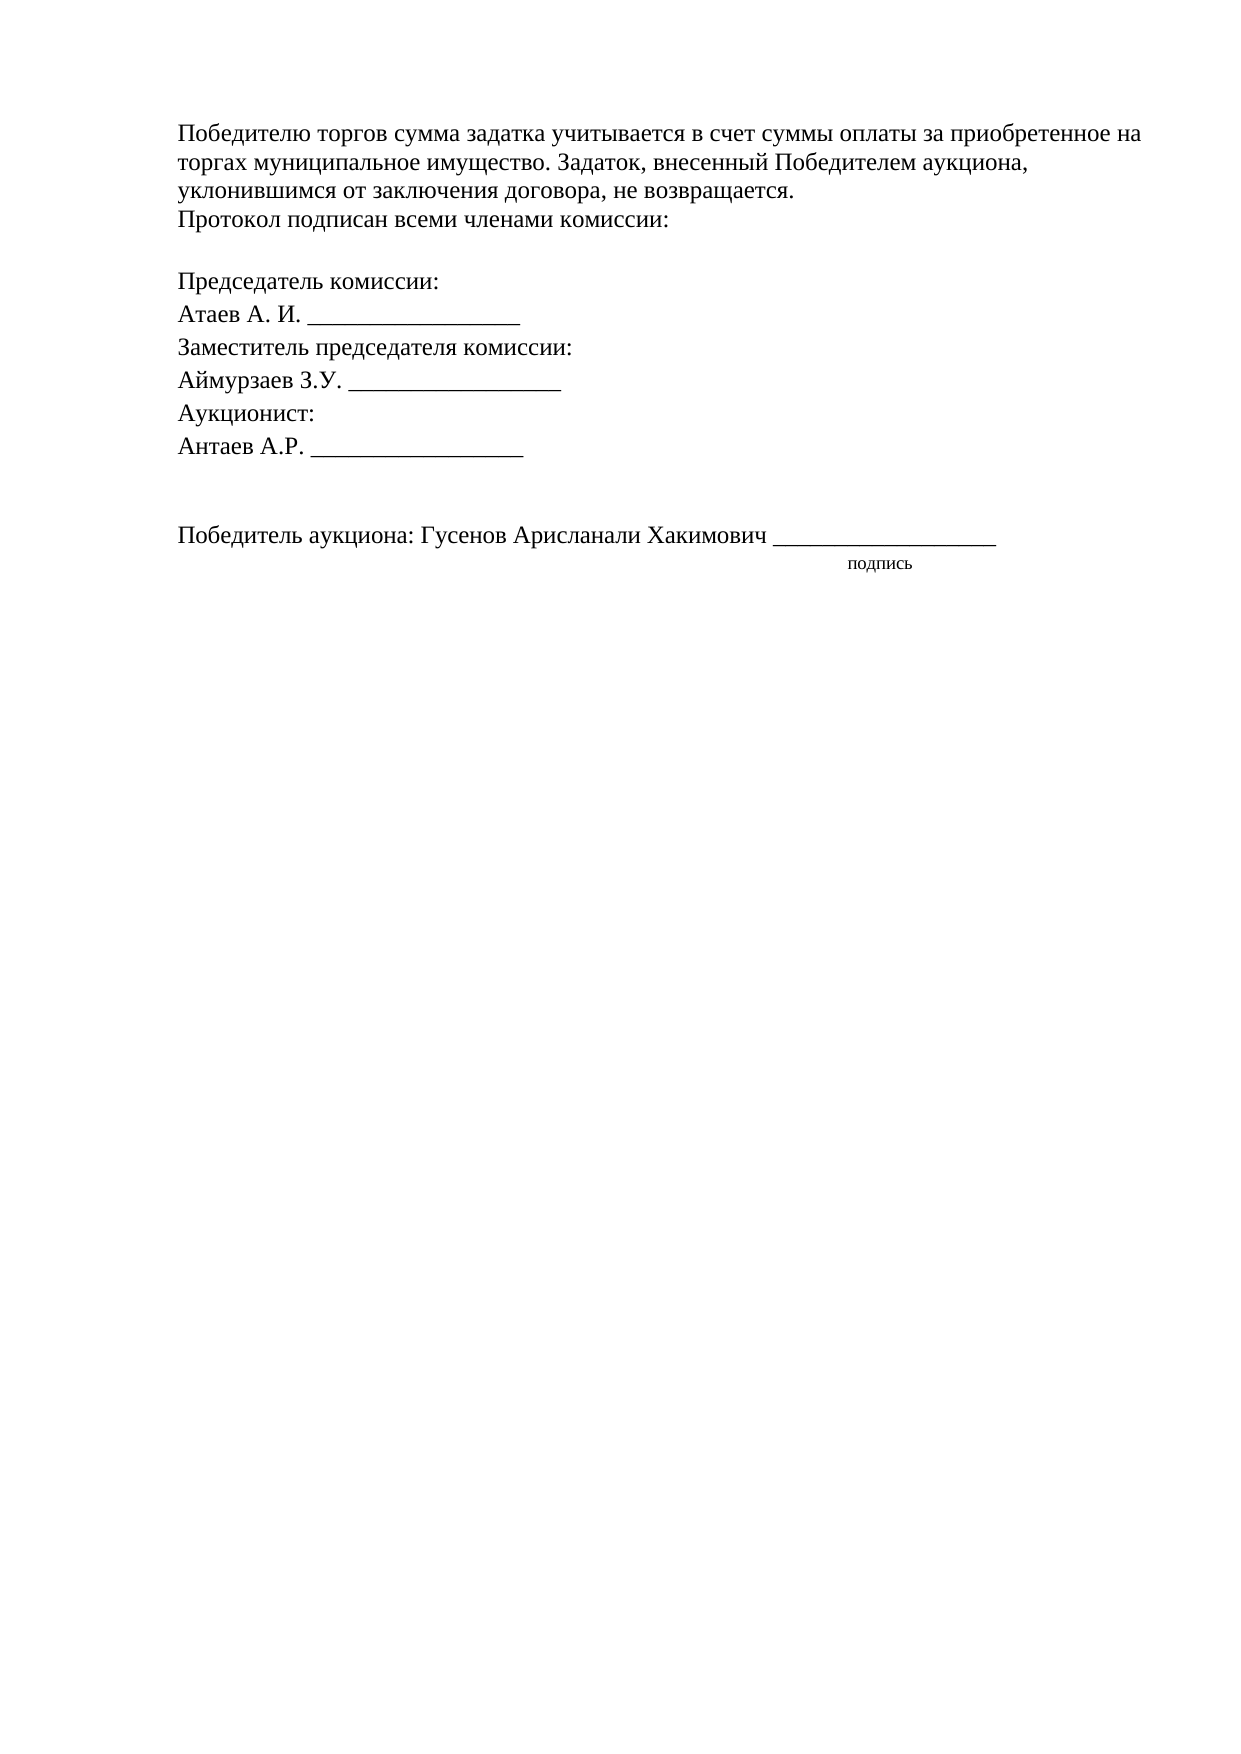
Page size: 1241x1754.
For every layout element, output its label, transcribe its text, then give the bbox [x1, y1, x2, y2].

text Заместитель председателя комиссии: [177, 332, 1152, 361]
text подпись [177, 549, 1152, 575]
text Антаев А.Р. _________________ [177, 431, 1152, 460]
text Председатель комиссии: [177, 266, 1152, 295]
text Победителю торгов сумма задатка учитывается в счет суммы оплаты за приобретенное на торгах муниципальное имущество. Задаток, внесенный Победителем аукциона, уклонившимся от заключения договора, не возвращается. [177, 118, 1152, 204]
text Протокол подписан всеми членами комиссии: [177, 204, 1152, 233]
text Аймурзаев З.У. _________________ [177, 365, 1152, 394]
text Победитель аукциона: Гусенов Арисланали Хакимович __________________ [177, 523, 1152, 549]
text Атаев А. И. _________________ [177, 299, 1152, 328]
text Аукционист: [177, 398, 1152, 427]
